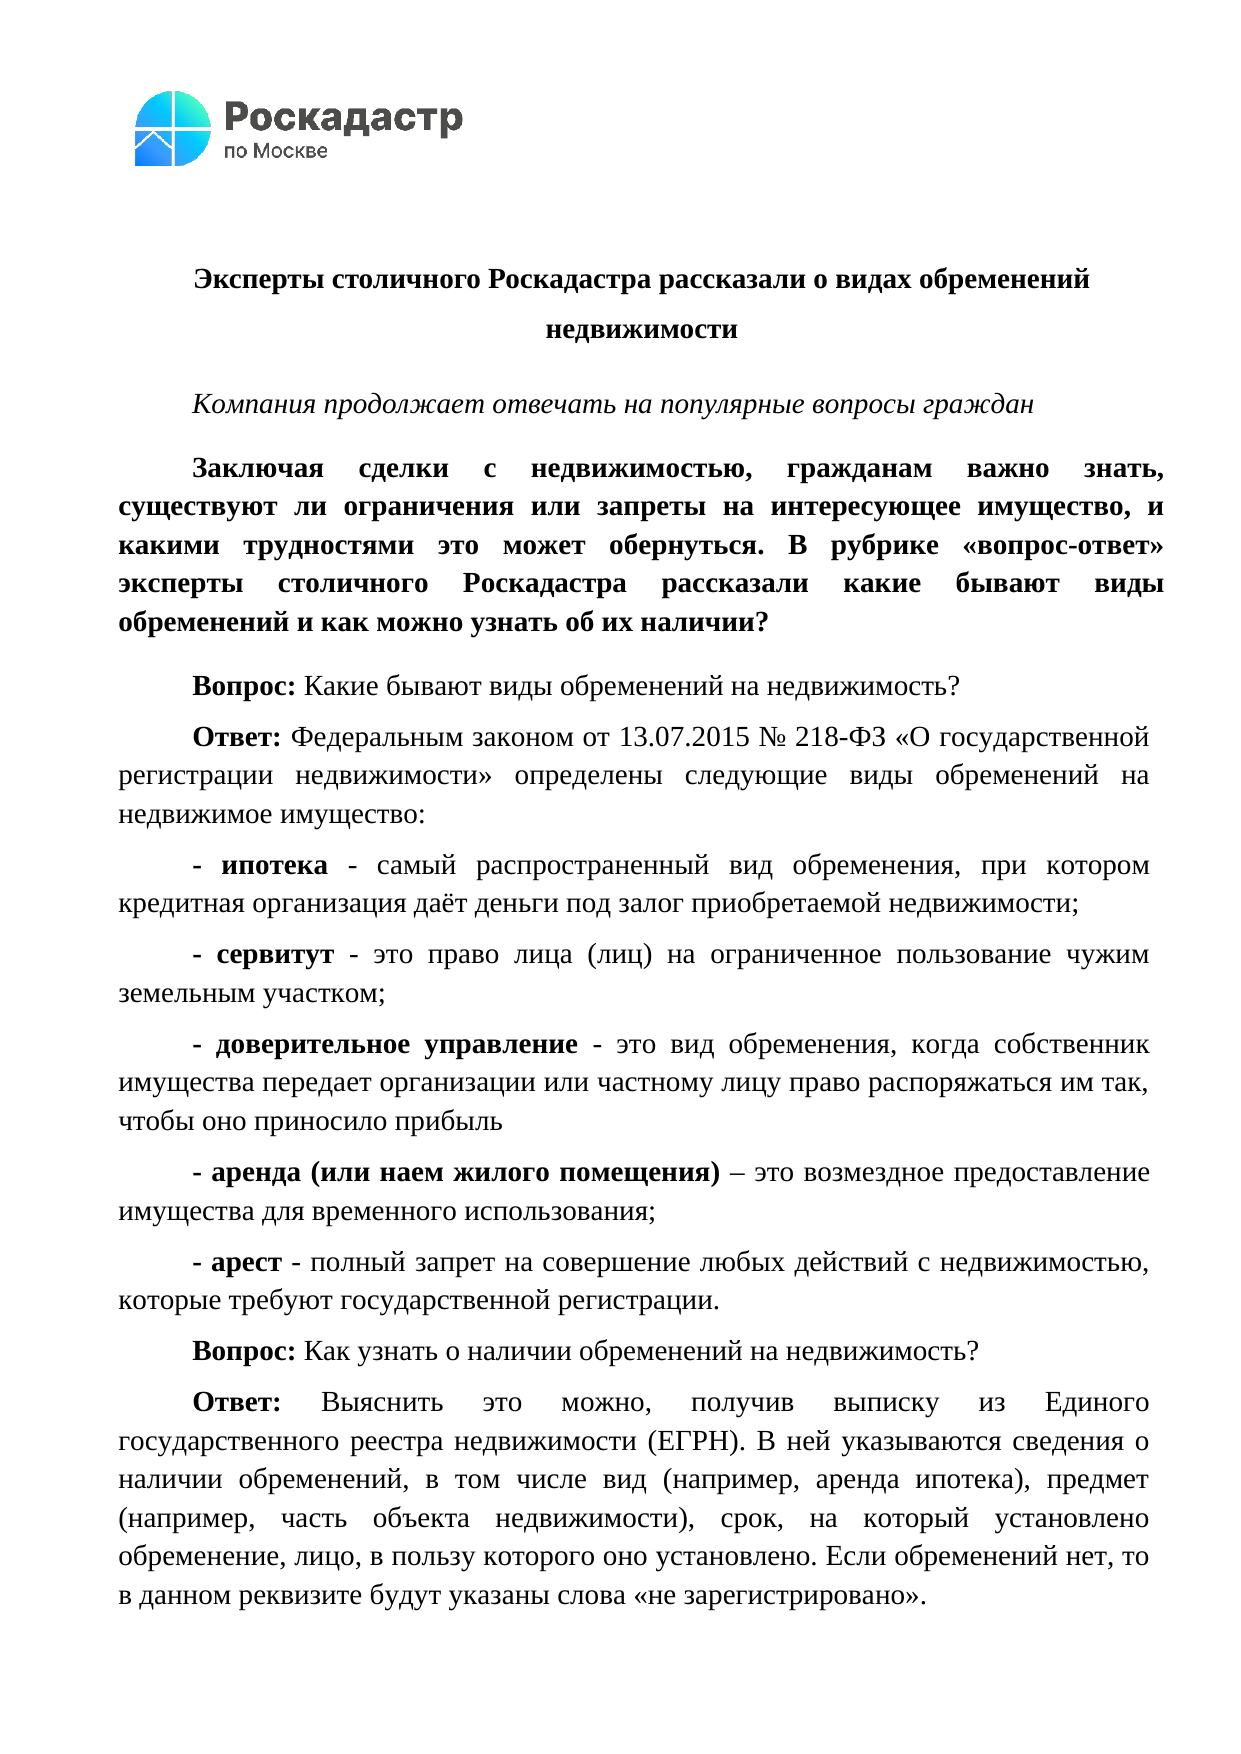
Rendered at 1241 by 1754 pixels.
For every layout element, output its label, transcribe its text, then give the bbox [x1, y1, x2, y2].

text Вопрос: Какие бывают виды обременений на недвижимость? [118, 668, 1150, 701]
text Эксперты столичного Роскадастра рассказали о видах обременений недвижимости [118, 261, 1165, 345]
text - сервитут - это право лица (лиц) на ограниченное пользование чужим земельным участком; [118, 936, 1150, 1008]
text Вопрос: Как узнать о наличии обременений на недвижимость? [118, 1333, 1150, 1367]
picture [118, 75, 476, 183]
text Компания продолжает отвечать на популярные вопросы граждан [118, 386, 1165, 420]
text - ипотека - самый распространенный вид обременения, при котором кредитная организация даёт деньги под залог приобретаемой недвижимости; [118, 847, 1150, 919]
text - арест - полный запрет на совершение любых действий с недвижимостью, которые требуют государственной регистрации. [118, 1244, 1150, 1316]
text - доверительное управление - это вид обременения, когда собственник имущества передает организации или частному лицу право распоряжаться им так, чтобы оно приносило прибыль [118, 1026, 1150, 1137]
text Заключая сделки с недвижимостью, гражданам важно знать, существуют ли ограничения или запреты на интересующее имущество, и какими трудностями это может обернуться. В рубрике «вопрос-ответ» эксперты столичного Роскадастра рассказали какие бывают виды обременений и как можно узнать об их наличии? [118, 450, 1165, 638]
text Ответ: Федеральным законом от 13.07.2015 № 218-ФЗ «О государственной регистрации недвижимости» определены следующие виды обременений на недвижимое имущество: [118, 719, 1150, 829]
text - аренда (или наем жилого помещения) – это возмездное предоставление имущества для временного использования; [118, 1154, 1150, 1226]
text Ответ: Выяснить это можно, получив выписку из Единого государственного реестра недвижимости (ЕГРН). В ней указываются сведения о наличии обременений, в том числе вид (например, аренда ипотека), предмет (например, часть объекта недвижимости), срок, на который установлено обременение, лицо, в пользу которого оно установлено. Если обременений нет, то в данном реквизите будут указаны слова «не зарегистрировано». [118, 1384, 1150, 1611]
